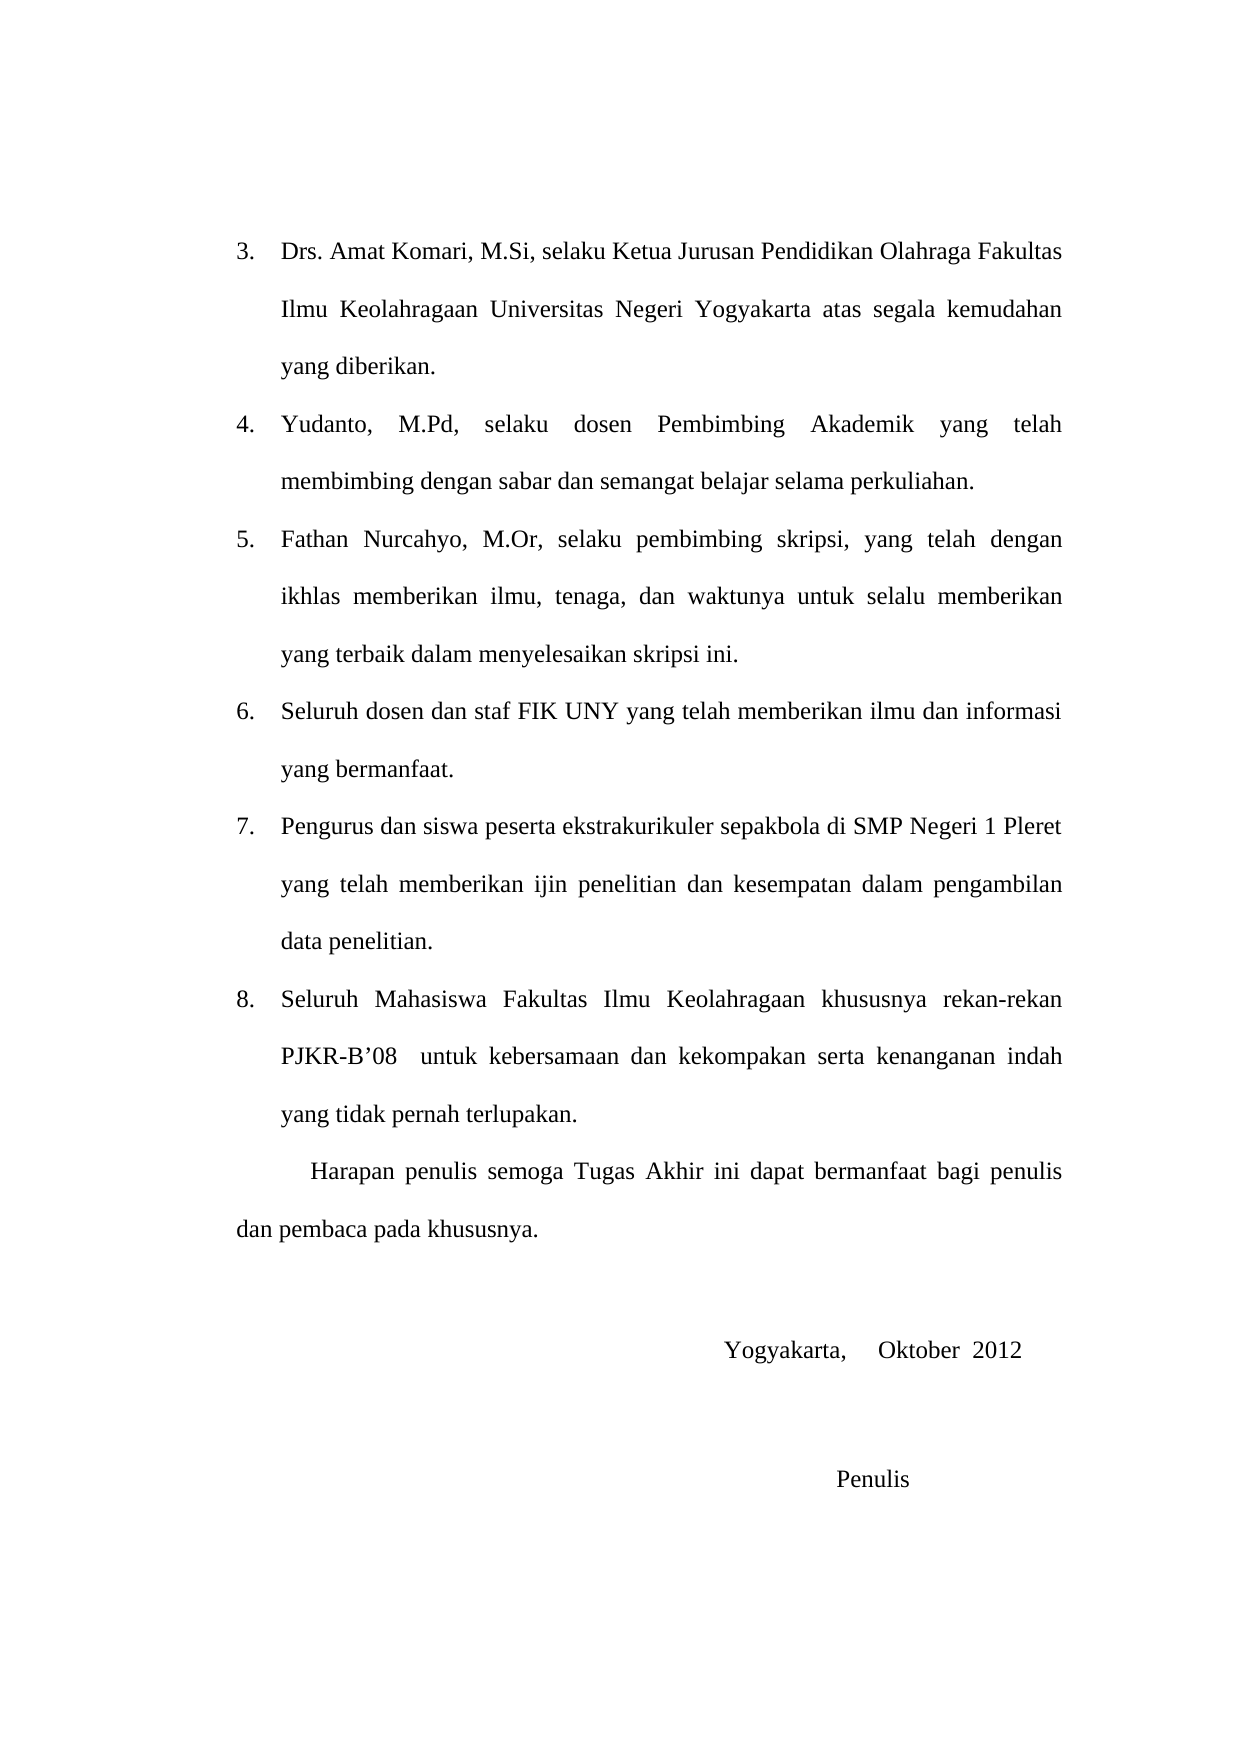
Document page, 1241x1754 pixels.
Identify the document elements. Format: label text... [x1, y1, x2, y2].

list Drs. Amat Komari, M.Si, selaku Ketua Jurusan Pendidikan Olahraga Fakultas Ilmu Keolahragaan Universitas Negeri Yogyakarta atas segala kemudahan yang diberikan. [236, 236, 1063, 380]
text Yogyakarta, Oktober 2012 [724, 1335, 1063, 1364]
list Fathan Nurcahyo, M.Or, selaku pembimbing skripsi, yang telah dengan ikhlas memberikan ilmu, tenaga, dan waktunya untuk selalu memberikan yang terbaik dalam menyelesaikan skripsi ini. [236, 524, 1063, 667]
list Yudanto, M.Pd, selaku dosen Pembimbing Akademik yang telah membimbing dengan sabar dan semangat belajar selama perkuliahan. [236, 409, 1063, 495]
text Penulis [768, 1464, 1063, 1493]
list Pengurus dan siswa peserta ekstrakurikuler sepakbola di SMP Negeri 1 Pleret yang telah memberikan ijin penelitian dan kesempatan dalam pengambilan data penelitian. [236, 811, 1063, 955]
list Seluruh dosen dan staf FIK UNY yang telah memberikan ilmu dan informasi yang bermanfaat. [236, 696, 1063, 782]
text Harapan penulis semoga Tugas Akhir ini dapat bermanfaat bagi penulis dan pembaca pada khususnya. [236, 1156, 1063, 1242]
list Seluruh Mahasiswa Fakultas Ilmu Keolahragaan khususnya rekan-rekan PJKR-B’08 untuk kebersamaan dan kekompakan serta kenanganan indah yang tidak pernah terlupakan. [236, 984, 1063, 1127]
